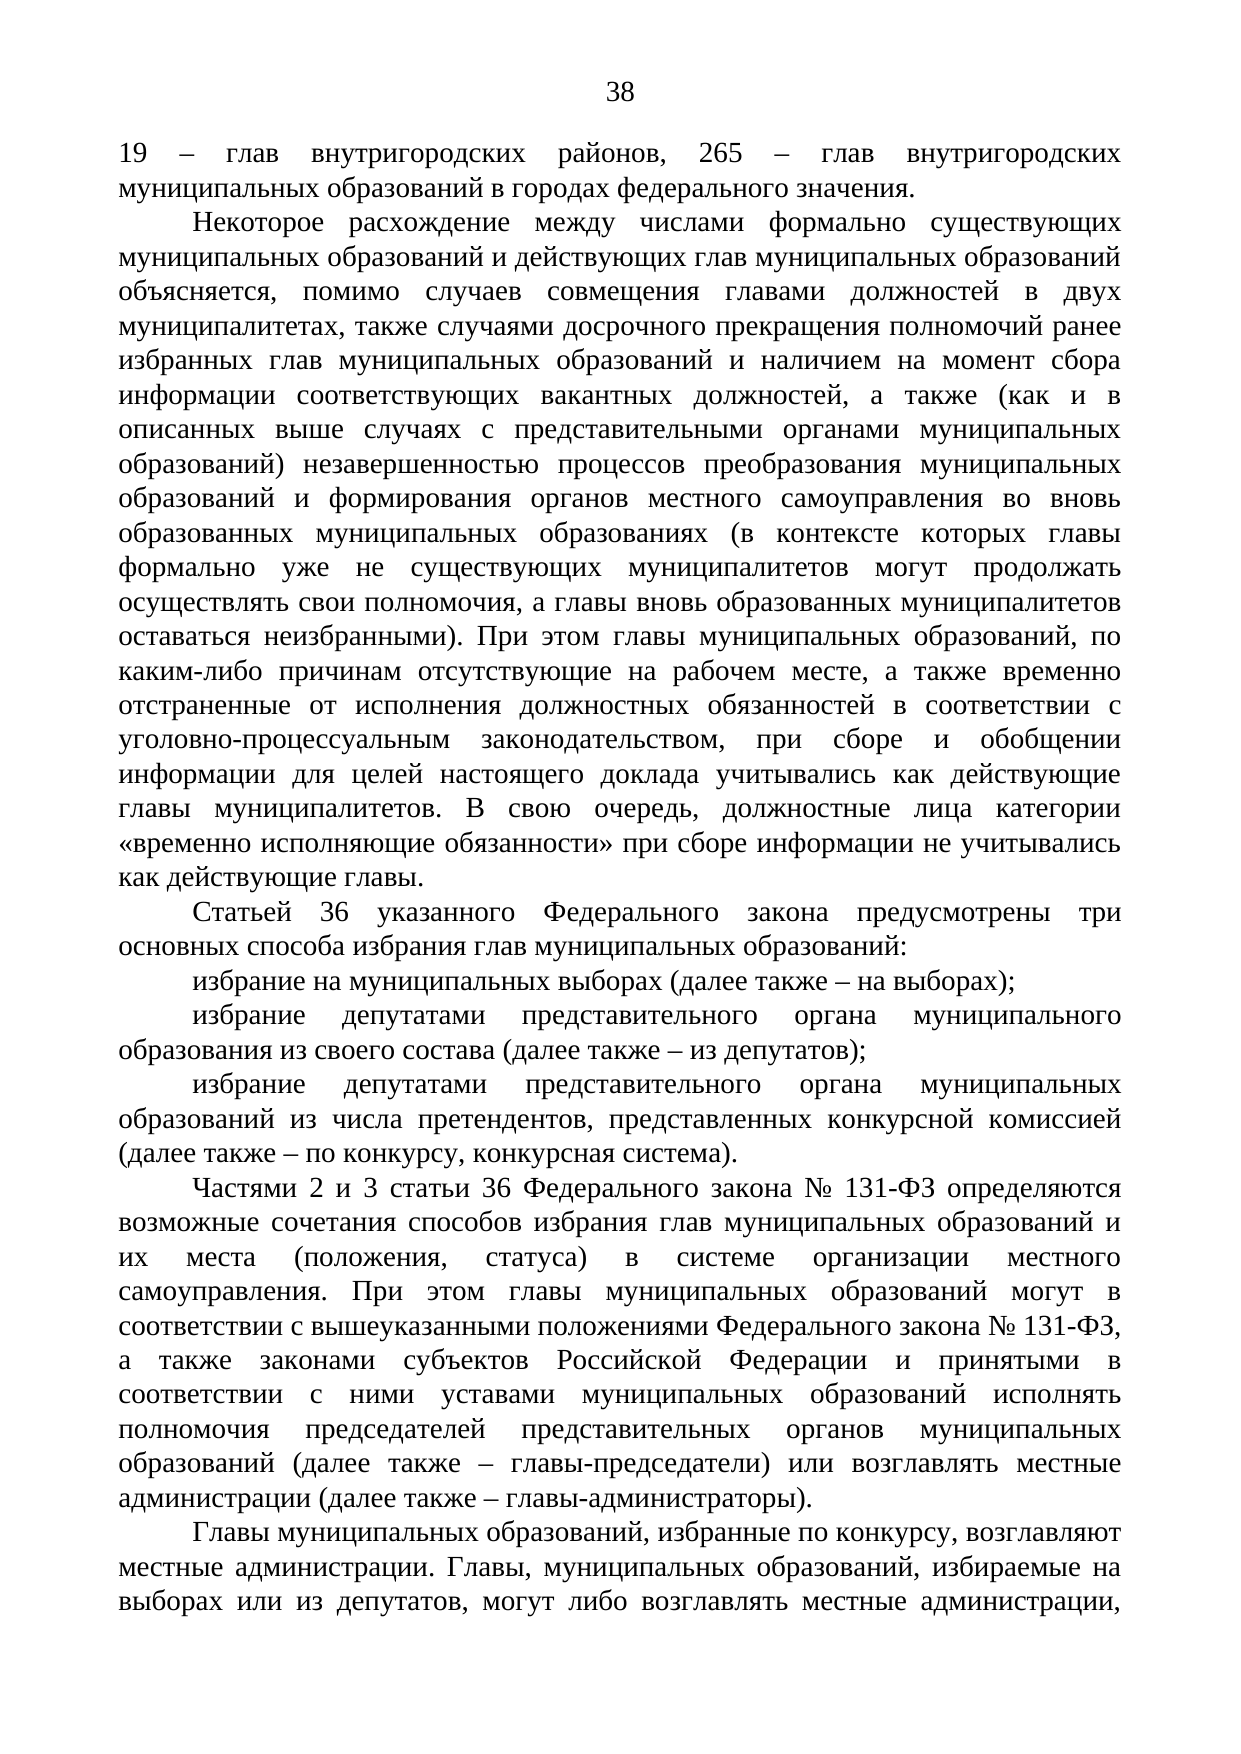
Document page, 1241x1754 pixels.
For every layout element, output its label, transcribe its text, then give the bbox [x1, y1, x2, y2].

text избрание депутатами представительного органа муниципального образования из своего состава (далее также – из депутатов); [118, 997, 1122, 1065]
text избрание депутатами представительного органа муниципальных образований из числа претендентов, представленных конкурсной комиссией (далее также – по конкурсу, конкурсная система). [118, 1066, 1122, 1169]
text Статьей 36 указанного Федерального закона предусмотрены три основных способа избрания глав муниципальных образований: [118, 894, 1122, 962]
text Некоторое расхождение между числами формально существующих муниципальных образований и действующих глав муниципальных образований объясняется, помимо случаев совмещения главами должностей в двух муниципалитетах, также случаями досрочного прекращения полномочий ранее избранных глав муниципальных образований и наличием на момент сбора информации соответствующих вакантных должностей, а также (как и в описанных выше случаях с представительными органами муниципальных образований) незавершенностью процессов преобразования муниципальных образований и формирования органов местного самоуправления во вновь образованных муниципальных образованиях (в контексте которых главы формально уже не существующих муниципалитетов могут продолжать осуществлять свои полномочия, а главы вновь образованных муниципалитетов оставаться неизбранными). При этом главы муниципальных образований, по каким-либо причинам отсутствующие на рабочем месте, а также временно отстраненные от исполнения должностных обязанностей в соответствии с уголовно-процессуальным законодательством, при сборе и обобщении информации для целей настоящего доклада учитывались как действующие главы муниципалитетов. В свою очередь, должностные лица категории «временно исполняющие обязанности» при сборе информации не учитывались как действующие главы. [118, 204, 1122, 893]
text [118, 1514, 1122, 1617]
text Частями 2 и 3 статьи 36 Федерального закона № 131-ФЗ определяются возможные сочетания способов избрания глав муниципальных образований и их места (положения, статуса) в системе организации местного самоуправления. При этом главы муниципальных образований могут в соответствии с вышеуказанными положениями Федерального закона № 131-ФЗ, а также законами субъектов Российской Федерации и принятыми в соответствии с ними уставами муниципальных образований исполнять полномочия председателей представительных органов муниципальных образований (далее также – главы-председатели) или возглавлять местные администрации (далее также – главы-администраторы). [118, 1170, 1122, 1514]
text избрание на муниципальных выборах (далее также – на выборах); [118, 963, 1122, 996]
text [118, 135, 1122, 203]
